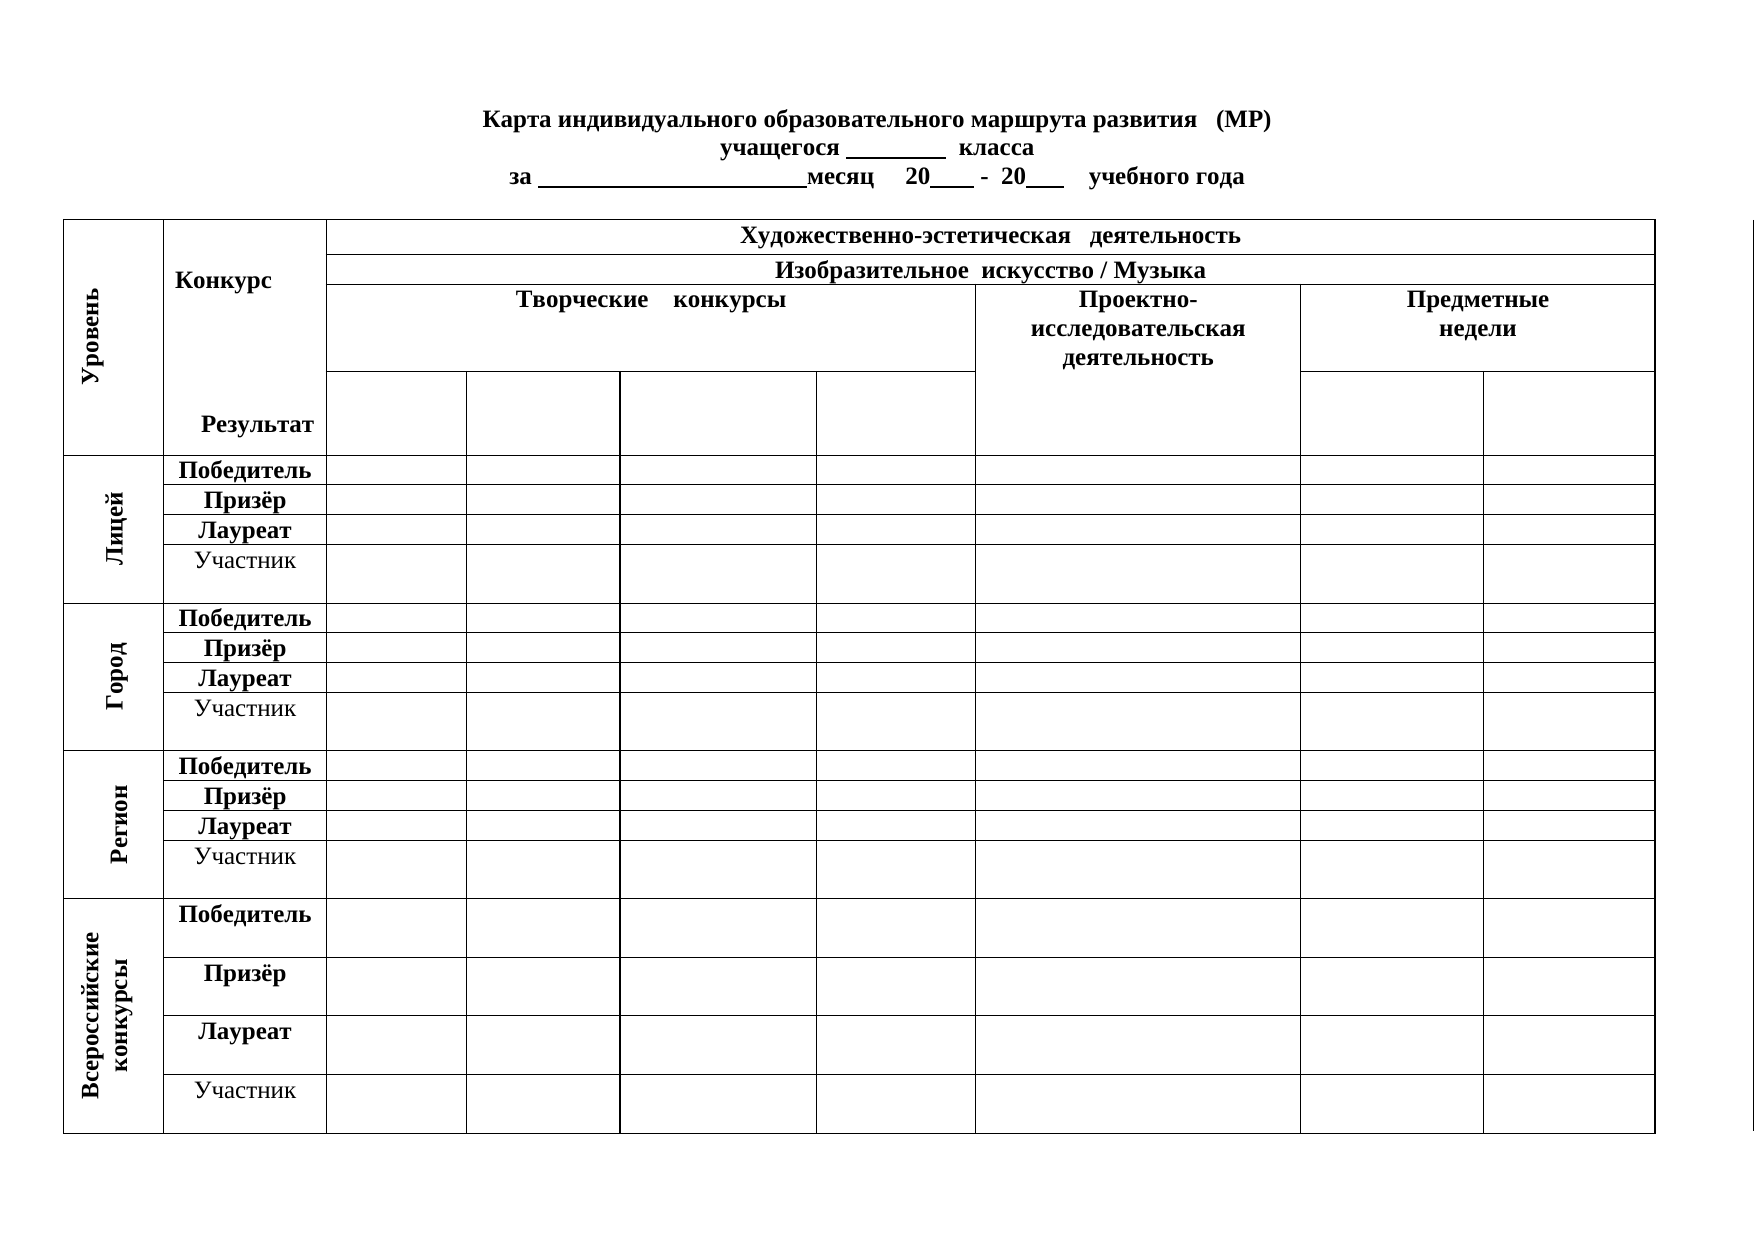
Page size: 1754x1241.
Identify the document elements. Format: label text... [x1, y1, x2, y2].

table_cell [976, 958, 1300, 1015]
table_cell Лауреат [164, 663, 326, 692]
table_cell [976, 515, 1300, 544]
table_cell Призёр [164, 958, 326, 1015]
table_cell [621, 841, 816, 898]
table_cell [817, 841, 975, 898]
table_cell [976, 811, 1300, 840]
table_cell [621, 693, 816, 750]
table_cell Город [64, 604, 163, 750]
table_cell [327, 811, 466, 840]
table_header [1656, 219, 1754, 1132]
table_cell [1484, 604, 1654, 632]
table_cell Лицей [64, 456, 163, 602]
table_cell [467, 1075, 619, 1132]
table_cell [467, 633, 619, 662]
table_cell [327, 485, 466, 514]
table_cell [621, 1075, 816, 1132]
table_cell [327, 604, 466, 632]
table_cell [817, 485, 975, 514]
table_cell [1301, 485, 1483, 514]
table_cell [1301, 515, 1483, 544]
table_cell [1484, 1016, 1654, 1074]
table_cell [467, 604, 619, 632]
table_cell [1301, 456, 1483, 484]
table_cell [1484, 751, 1654, 780]
table_cell [621, 811, 816, 840]
table_cell Изобразительное искусство / Музыка [327, 255, 1654, 283]
table_header Художественно-эстетическая деятельность [327, 220, 1654, 254]
table_cell [327, 781, 466, 810]
table_cell [1301, 781, 1483, 810]
table_cell [621, 633, 816, 662]
table_cell Лауреат [164, 811, 326, 840]
table_cell [1301, 811, 1483, 840]
table_header Уровень [64, 220, 163, 454]
table_cell [817, 751, 975, 780]
table_cell [976, 485, 1300, 514]
table_cell [1484, 781, 1654, 810]
table_cell [817, 1075, 975, 1132]
table_cell Призёр [164, 633, 326, 662]
table_cell [327, 456, 466, 484]
table_cell [1484, 663, 1654, 692]
table_cell [467, 545, 619, 602]
table_cell [621, 958, 816, 1015]
table_cell [1301, 899, 1483, 957]
table_cell Всероссийские конкурсы [64, 899, 163, 1132]
table_cell [621, 751, 816, 780]
table_cell [976, 633, 1300, 662]
table_cell [1484, 1075, 1654, 1132]
table_cell [976, 781, 1300, 810]
table_cell [1301, 604, 1483, 632]
table_cell [327, 633, 466, 662]
table_cell [1484, 693, 1654, 750]
table_cell [1484, 545, 1654, 602]
table_cell [1484, 899, 1654, 957]
text Карта индивидуального образовательного маршрута развития (МР) [75, 104, 1679, 132]
table_cell [621, 663, 816, 692]
table_cell [1301, 633, 1483, 662]
table_cell Участник [164, 693, 326, 750]
table_cell [817, 811, 975, 840]
table_cell Победитель [164, 899, 326, 957]
table_cell Призёр [164, 485, 326, 514]
table_cell Лауреат [164, 515, 326, 544]
table_cell [327, 958, 466, 1015]
table_cell [817, 1016, 975, 1074]
table_cell [1484, 456, 1654, 484]
table_cell [817, 372, 975, 454]
table_cell [327, 1075, 466, 1132]
table_cell [976, 899, 1300, 957]
table_cell [976, 663, 1300, 692]
table_cell [976, 604, 1300, 632]
table_cell [327, 751, 466, 780]
table_cell [327, 515, 466, 544]
table_cell [621, 545, 816, 602]
table_cell [1484, 811, 1654, 840]
table_cell [1301, 372, 1483, 454]
table_cell [327, 693, 466, 750]
table_cell [327, 372, 466, 454]
table_cell [1484, 485, 1654, 514]
table_cell Участник [164, 1075, 326, 1132]
table_cell [1484, 841, 1654, 898]
table_cell [976, 751, 1300, 780]
table_cell [467, 811, 619, 840]
table_cell [1301, 841, 1483, 898]
table_cell [621, 899, 816, 957]
table_cell Победитель [164, 456, 326, 484]
table_cell Регион [64, 751, 163, 898]
table_cell [327, 899, 466, 957]
table_cell [467, 751, 619, 780]
table_cell [467, 958, 619, 1015]
table_cell [817, 693, 975, 750]
table_cell [976, 693, 1300, 750]
table_cell Участник [164, 545, 326, 602]
table_header Конкурс Результат [164, 220, 326, 454]
table_cell [467, 456, 619, 484]
table_cell [327, 545, 466, 602]
table_cell [621, 456, 816, 484]
table_cell [817, 958, 975, 1015]
text учащегося класса [75, 132, 1679, 161]
table_cell [621, 515, 816, 544]
table_cell [621, 1016, 816, 1074]
table_cell [467, 1016, 619, 1074]
table_cell [467, 781, 619, 810]
table_cell [817, 515, 975, 544]
table_cell Предметные недели [1301, 285, 1654, 371]
table_cell [327, 663, 466, 692]
table_cell Победитель [164, 604, 326, 632]
table_cell [467, 485, 619, 514]
table_cell Участник [164, 841, 326, 898]
table_cell [817, 633, 975, 662]
table_cell [621, 485, 816, 514]
table_cell [976, 456, 1300, 484]
table_cell Творческие конкурсы [327, 285, 975, 371]
table_cell [467, 372, 619, 454]
table_cell [327, 841, 466, 898]
table_cell [467, 899, 619, 957]
table_cell [1301, 1016, 1483, 1074]
table_cell [1484, 515, 1654, 544]
table_cell [976, 1075, 1300, 1132]
table_cell [327, 1016, 466, 1074]
table_cell [1301, 958, 1483, 1015]
table_cell [1301, 693, 1483, 750]
table_cell [1301, 1075, 1483, 1132]
table_cell [817, 781, 975, 810]
table_cell [1301, 751, 1483, 780]
table_cell [817, 456, 975, 484]
table_cell [1484, 958, 1654, 1015]
table_cell [467, 663, 619, 692]
text за месяц 20 - 20 учебного года [75, 161, 1679, 190]
table_cell Проектно- исследовательская деятельность [976, 285, 1300, 454]
table_cell [817, 604, 975, 632]
table_cell [1484, 633, 1654, 662]
table_cell [976, 841, 1300, 898]
table_cell [467, 515, 619, 544]
table_cell [621, 604, 816, 632]
table_cell Лауреат [164, 1016, 326, 1074]
table_cell [817, 899, 975, 957]
table_cell [1301, 545, 1483, 602]
table_cell [817, 545, 975, 602]
table_cell [467, 693, 619, 750]
table_cell Призёр [164, 781, 326, 810]
table_cell [621, 372, 816, 454]
table_cell [976, 545, 1300, 602]
table_cell [976, 1016, 1300, 1074]
table_cell [621, 781, 816, 810]
table_cell [817, 663, 975, 692]
table_cell [1484, 372, 1654, 454]
table_cell [1301, 663, 1483, 692]
table_cell [467, 841, 619, 898]
table_cell Победитель [164, 751, 326, 780]
